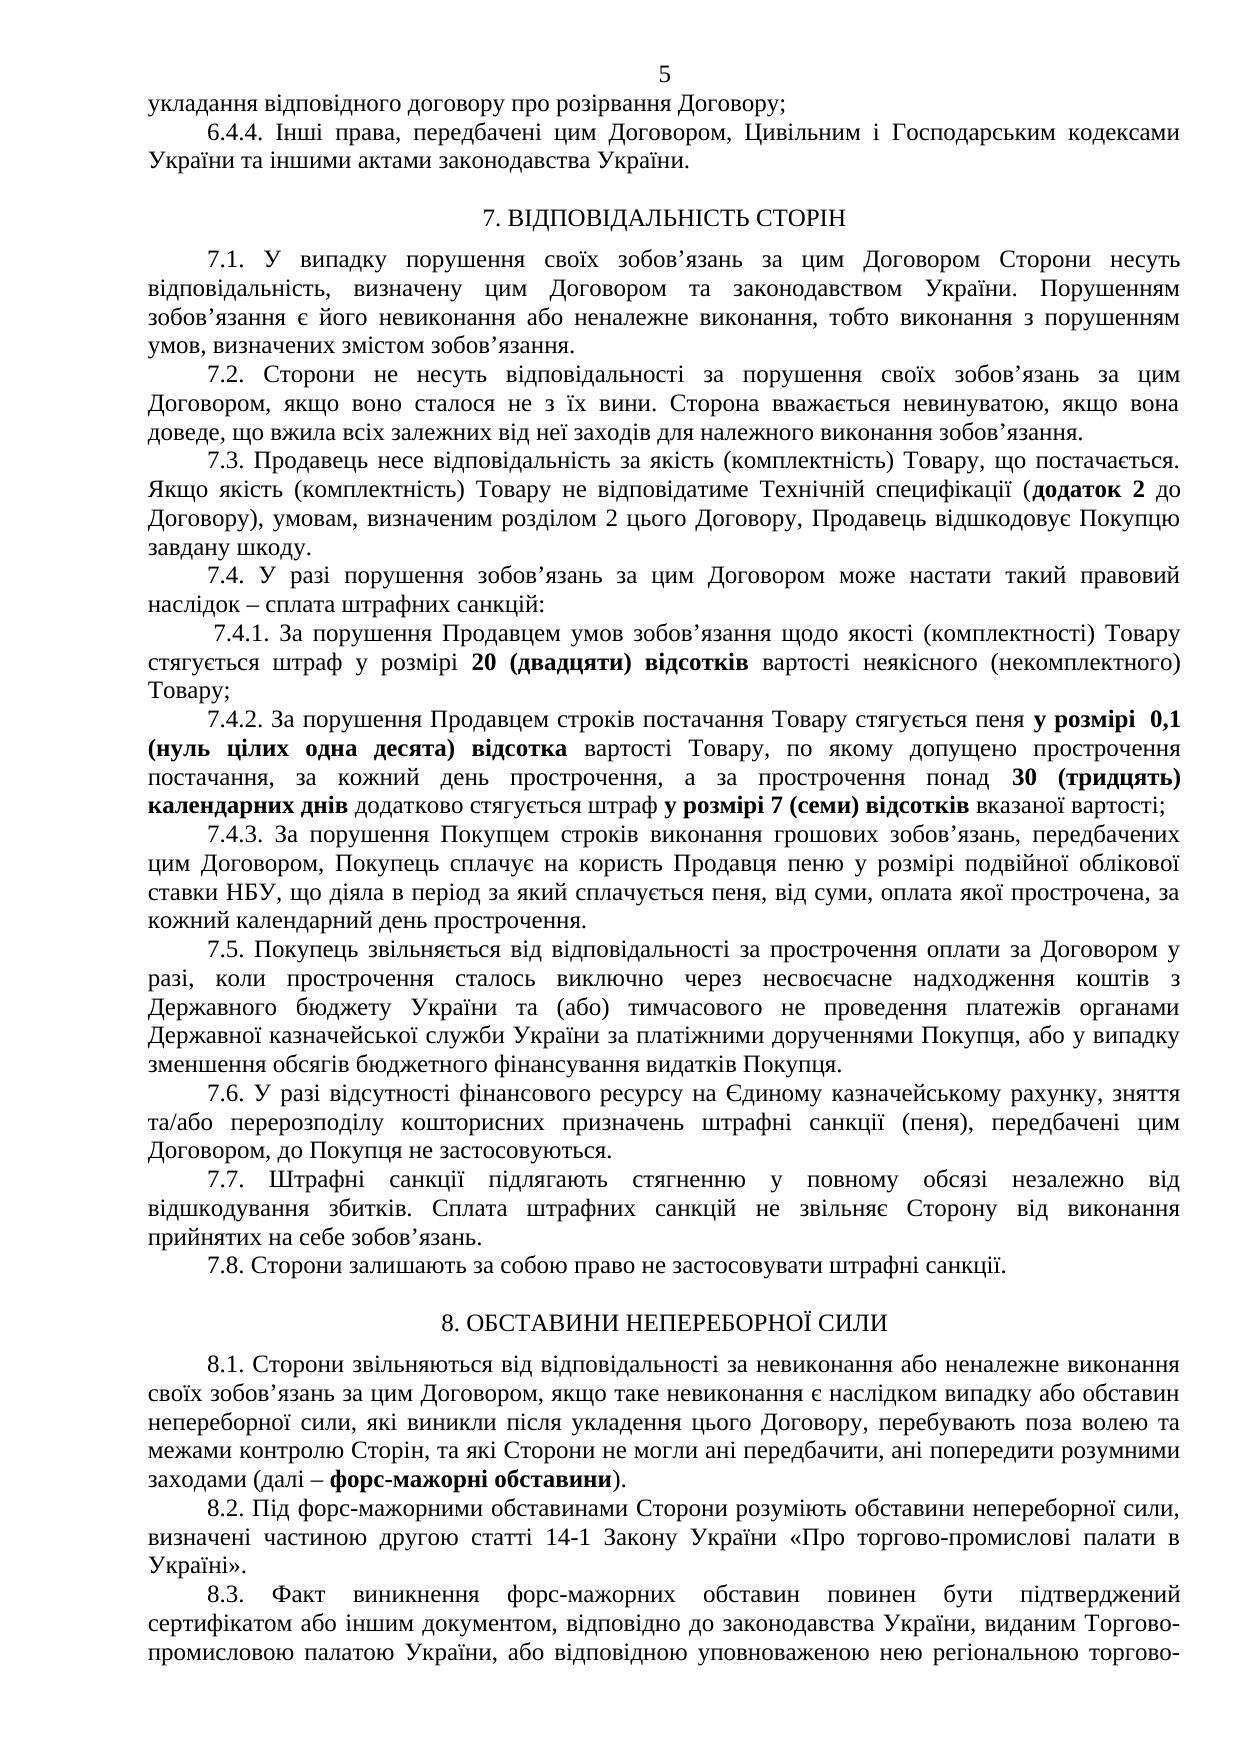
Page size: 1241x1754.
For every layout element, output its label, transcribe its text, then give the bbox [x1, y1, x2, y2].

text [148, 88, 1181, 117]
text 6.4.4. Інші права, передбачені цим Договором, Цивільним і Господарським кодексами України та іншими актами законодавства України. [148, 117, 1181, 174]
text 7.4.1. За порушення Продавцем умов зобов’язання щодо якості (комплектності) Товару стягується штраф у розмірі 20 (двадцяти) відсотків вартості неякісного (некомплектного) Товару; [148, 618, 1181, 704]
text 7.5. Покупець звільняється від відповідальності за прострочення оплати за Договором у разі, коли прострочення сталось виключно через несвоєчасне надходження коштів з Державного бюджету України та (або) тимчасового не проведення платежів органами Державної казначейської служби України за платіжними дорученнями Покупця, або у випадку зменшення обсягів бюджетного фінансування видатків Покупця. [148, 934, 1181, 1078]
text 7.6. У разі відсутності фінансового ресурсу на Єдиному казначейському рахунку, зняття та/або перерозподілу кошторисних призначень штрафні санкції (пеня), передбачені цим Договором, до Покупця не застосовуються. [148, 1078, 1181, 1164]
text 8.1. Сторони звільняються від відповідальності за невиконання або неналежне виконання своїх зобов’язань за цим Договором, якщо таке невиконання є наслідком випадку або обставин непереборної сили, які виникли після укладення цього Договору, перебувають поза волею та межами контролю Сторін, та які Сторони не могли ані передбачити, ані попередити розумними заходами (далі – форс-мажорні обставини). [148, 1349, 1181, 1493]
text 7.7. Штрафні санкції підлягають стягненню у повному обсязі незалежно від відшкодування збитків. Сплата штрафних санкцій не звільняє Сторону від виконання прийнятих на себе зобов’язань. [148, 1164, 1181, 1250]
text 7.2. Сторони не несуть відповідальності за порушення своїх зобов’язань за цим Договором, якщо воно сталося не з їх вини. Сторона вважається невинуватою, якщо вона доведе, що вжила всіх залежних від неї заходів для належного виконання зобов’язання. [148, 359, 1181, 445]
text 7.4.2. За порушення Продавцем строків постачання Товару стягується пеня у розмірі 0,1 (нуль цілих одна десята) відсотка вартості Товару, по якому допущено прострочення постачання, за кожний день прострочення, а за прострочення понад 30 (тридцять) календарних днів додатково стягується штраф у розмірі 7 (семи) відсотків вказаної вартості; [148, 704, 1181, 819]
text 7.3. Продавець несе відповідальність за якість (комплектність) Товару, що постачається. Якщо якість (комплектність) Товару не відповідатиме Технічній специфікації (додаток 2 до Договору), умовам, визначеним розділом 2 цього Договору, Продавець відшкодовує Покупцю завдану шкоду. [148, 445, 1181, 560]
text 7.8. Сторони залишають за собою право не застосовувати штрафні санкції. [148, 1250, 1181, 1279]
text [148, 1579, 1181, 1665]
text 7. ВІДПОВІДАЛЬНІСТЬ СТОРІН [148, 203, 1181, 232]
text 8.2. Під форс-мажорними обставинами Сторони розуміють обставини непереборної сили, визначені частиною другою статті 14-1 Закону України «Про торгово-промислові палати в Україні». [148, 1493, 1181, 1579]
text 7.4. У разі порушення зобов’язань за цим Договором може настати такий правовий наслідок – сплата штрафних санкцій: [148, 560, 1181, 618]
text 7.1. У випадку порушення своїх зобов’язань за цим Договором Сторони несуть відповідальність, визначену цим Договором та законодавством України. Порушенням зобов’язання є його невиконання або неналежне виконання, тобто виконання з порушенням умов, визначених змістом зобов’язання. [148, 244, 1181, 359]
text 8. ОБСТАВИНИ НЕПЕРЕБОРНОЇ СИЛИ [148, 1308, 1181, 1337]
text 7.4.3. За порушення Покупцем строків виконання грошових зобов’язань, передбачених цим Договором, Покупець сплачує на користь Продавця пеню у розмірі подвійної облікової ставки НБУ, що діяла в період за який сплачується пеня, від суми, оплата якої прострочена, за кожний календарний день прострочення. [148, 819, 1181, 934]
